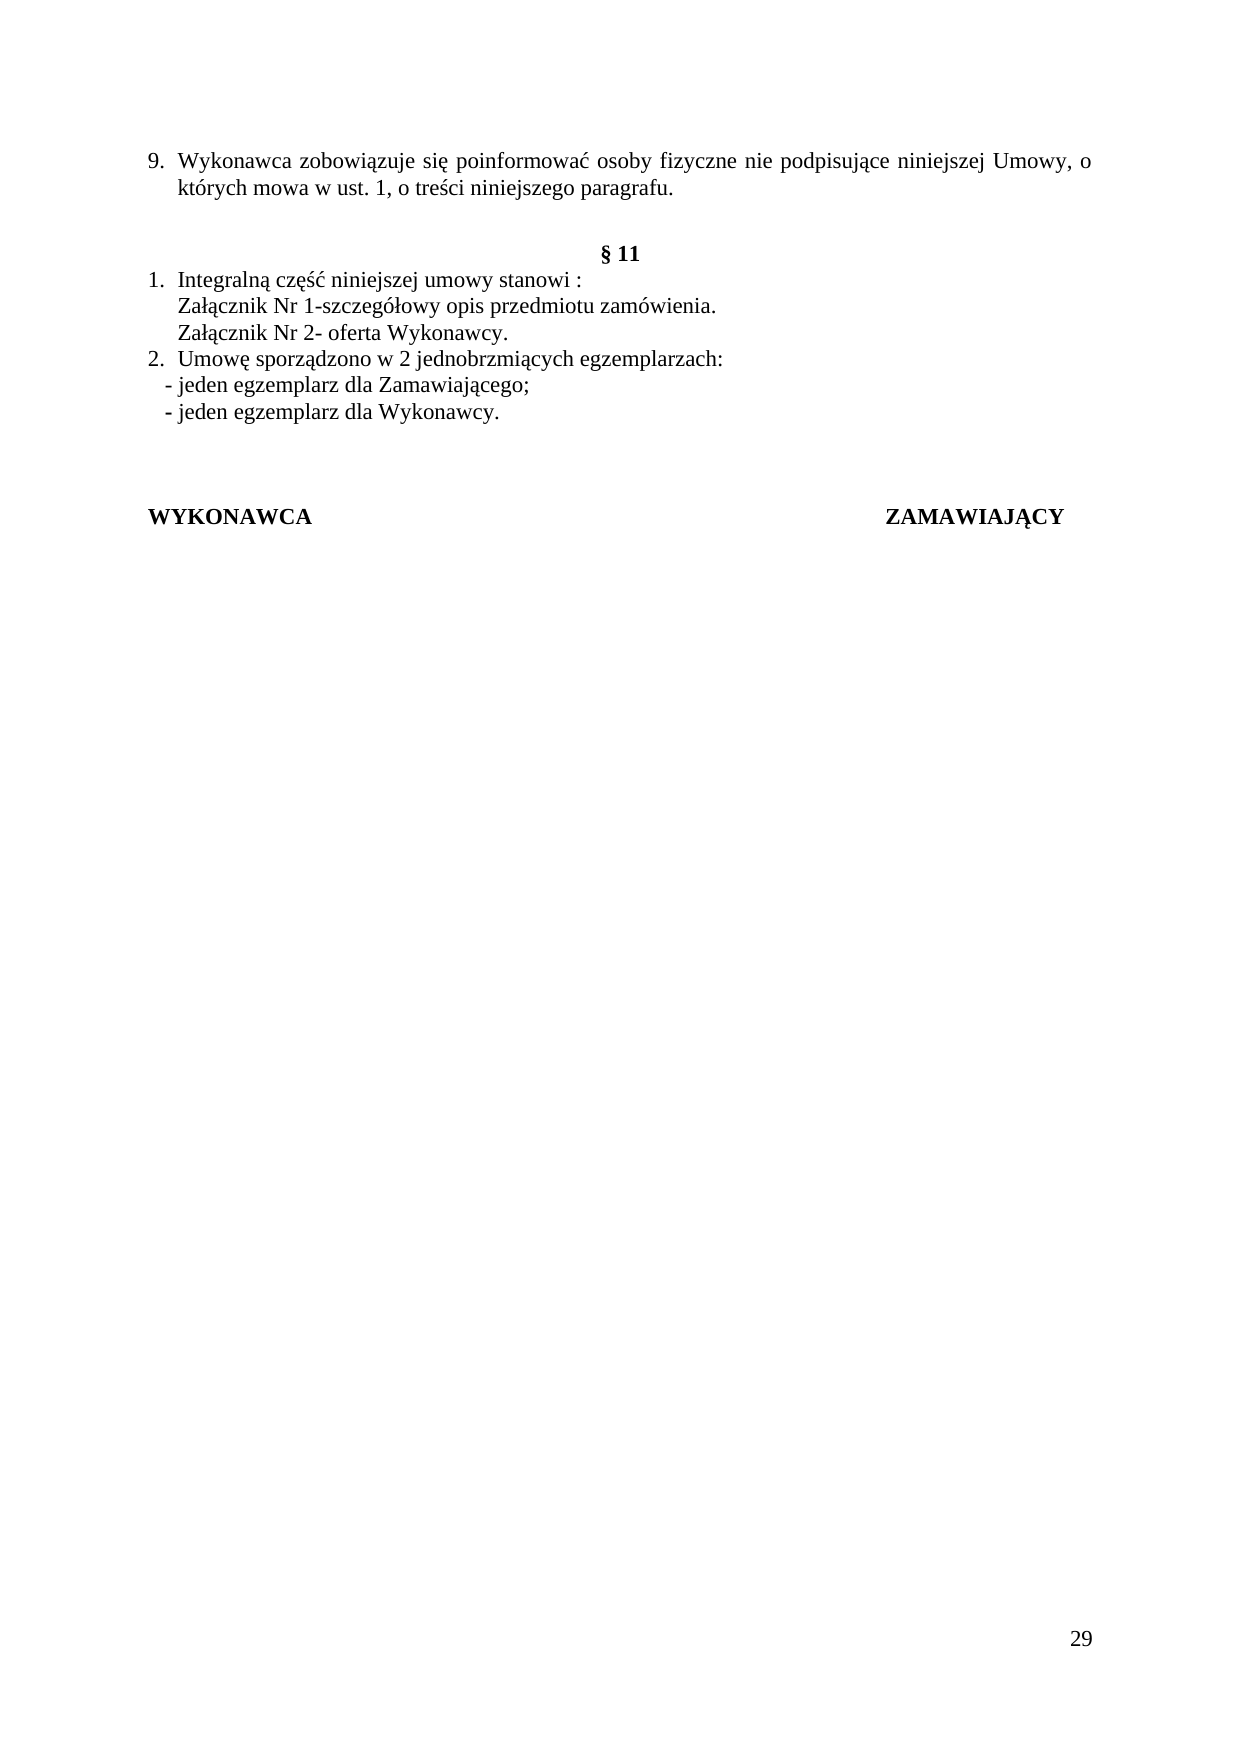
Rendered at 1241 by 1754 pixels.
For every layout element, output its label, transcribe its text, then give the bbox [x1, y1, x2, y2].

list Umowę sporządzono w 2 jednobrzmiących egzemplarzach: [148, 345, 1093, 372]
text Załącznik Nr 2- oferta Wykonawcy. [177, 319, 1093, 345]
text § 11 [148, 240, 1093, 266]
text Załącznik Nr 1-szczegółowy opis przedmiotu zamówienia. [177, 292, 1093, 319]
text WYKONAWCA ZAMAWIAJĄCY [148, 503, 1093, 529]
list Wykonawca zobowiązuje się poinformować osoby fizyczne nie podpisujące niniejszej Umowy, o których mowa w ust. 1, o treści niniejszego paragrafu. [148, 148, 1093, 200]
text - jeden egzemplarz dla Zamawiającego; [148, 372, 1093, 398]
text - jeden egzemplarz dla Wykonawcy. [148, 398, 1093, 424]
list Integralną część niniejszej umowy stanowi : [148, 266, 1093, 292]
